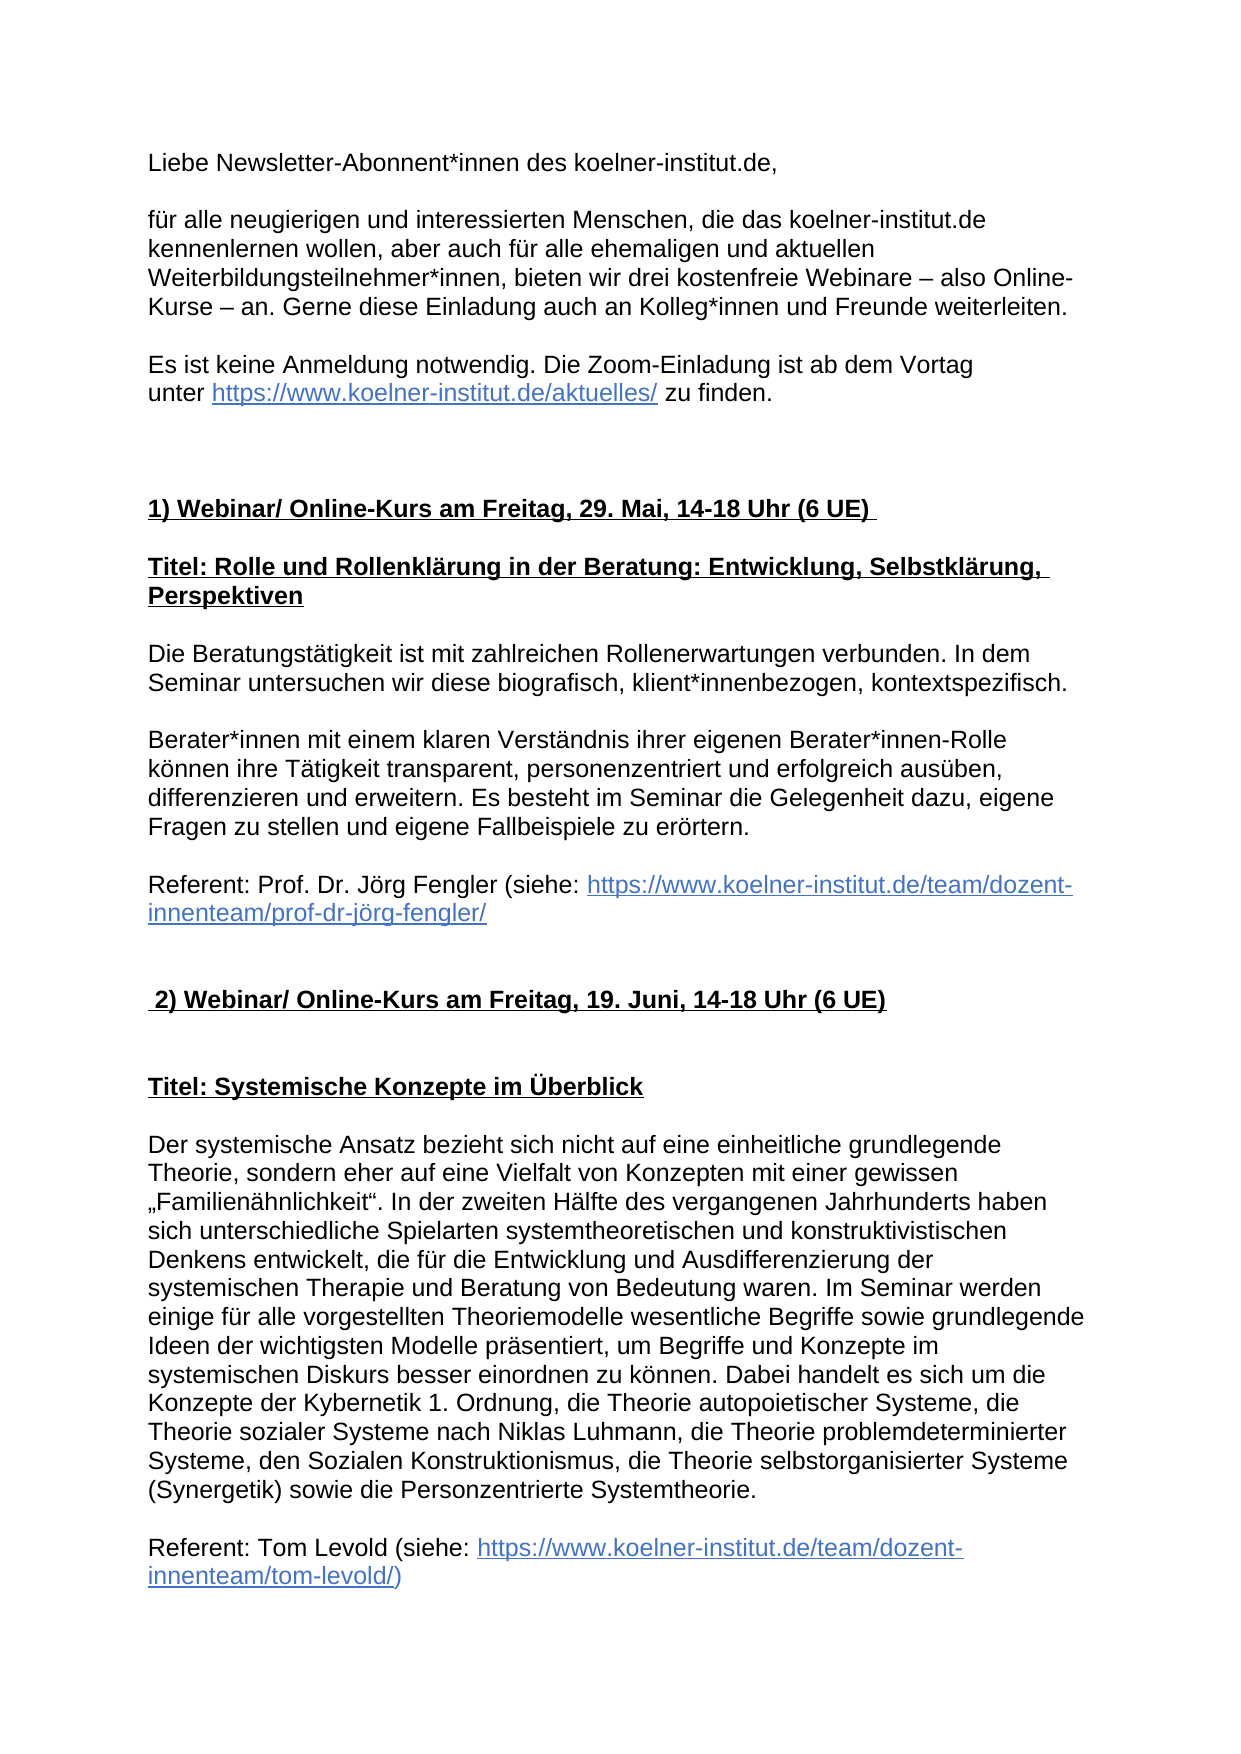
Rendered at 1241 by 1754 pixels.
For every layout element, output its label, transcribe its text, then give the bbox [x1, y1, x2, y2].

text für alle neugierigen und interessierten Menschen, die das koelner-institut.de kennenlernen wollen, aber auch für alle ehemaligen und aktuellen Weiterbildungsteilnehmer*innen, bieten wir drei kostenfreie Webinare – also Online-Kurse – an. Gerne diese Einladung auch an Kolleg*innen und Freunde weiterleiten. [148, 206, 1093, 321]
text Liebe Newsletter-Abonnent*innen des koelner-institut.de, [148, 148, 1093, 176]
text Titel: Systemische Konzepte im Überblick [148, 1072, 1093, 1101]
text 2) Webinar/ Online-Kurs am Freitag, 19. Juni, 14-18 Uhr (6 UE) [148, 985, 1093, 1014]
text Die Beratungstätigkeit ist mit zahlreichen Rollenerwartungen verbunden. In dem Seminar untersuchen wir diese biografisch, klient*innenbezogen, kontextspezifisch. [148, 639, 1093, 696]
text Der systemische Ansatz bezieht sich nicht auf eine einheitliche grundlegende Theorie, sondern eher auf eine Vielfalt von Konzepten mit einer gewissen „Familienähnlichkeit“. In der zweiten Hälfte des vergangenen Jahrhunderts haben sich unterschiedliche Spielarten systemtheoretischen und konstruktivistischen Denkens entwickelt, die für die Entwicklung und Ausdifferenzierung der systemischen Therapie und Beratung von Bedeutung waren. Im Seminar werden einige für alle vorgestellten Theoriemodelle wesentliche Begriffe sowie grundlegende Ideen der wichtigsten Modelle präsentiert, um Begriffe und Konzepte im systemischen Diskurs besser einordnen zu können. Dabei handelt es sich um die Konzepte der Kybernetik 1. Ordnung, die Theorie autopoietischer Systeme, die Theorie sozialer Systeme nach Niklas Luhmann, die Theorie problemdeterminierter Systeme, den Sozialen Konstruktionismus, die Theorie selbstorganisierter Systeme (Synergetik) sowie die Personzentrierte Systemtheorie. [148, 1130, 1093, 1503]
text Referent: Prof. Dr. Jörg Fengler (siehe: https://www.koelner-institut.de/team/dozent-innenteam/prof-dr-jörg-fengler/ [148, 870, 1093, 927]
text Es ist keine Anmeldung notwendig. Die Zoom-Einladung ist ab dem Vortag unter https://www.koelner-institut.de/aktuelles/ zu finden. [148, 350, 1093, 407]
text 1) Webinar/ Online-Kurs am Freitag, 29. Mai, 14-18 Uhr (6 UE) [148, 494, 1093, 523]
text Titel: Rolle und Rollenklärung in der Beratung: Entwicklung, Selbstklärung, Perspektiven [148, 552, 1093, 610]
text Referent: Tom Levold (siehe: https://www.koelner-institut.de/team/dozent-innenteam/tom-levold/) [148, 1533, 1093, 1590]
text Berater*innen mit einem klaren Verständnis ihrer eigenen Berater*innen-Rolle können ihre Tätigkeit transparent, personenzentriert und erfolgreich ausüben, differenzieren und erweitern. Es besteht im Seminar die Gelegenheit dazu, eigene Fragen zu stellen und eigene Fallbeispiele zu erörtern. [148, 726, 1093, 841]
